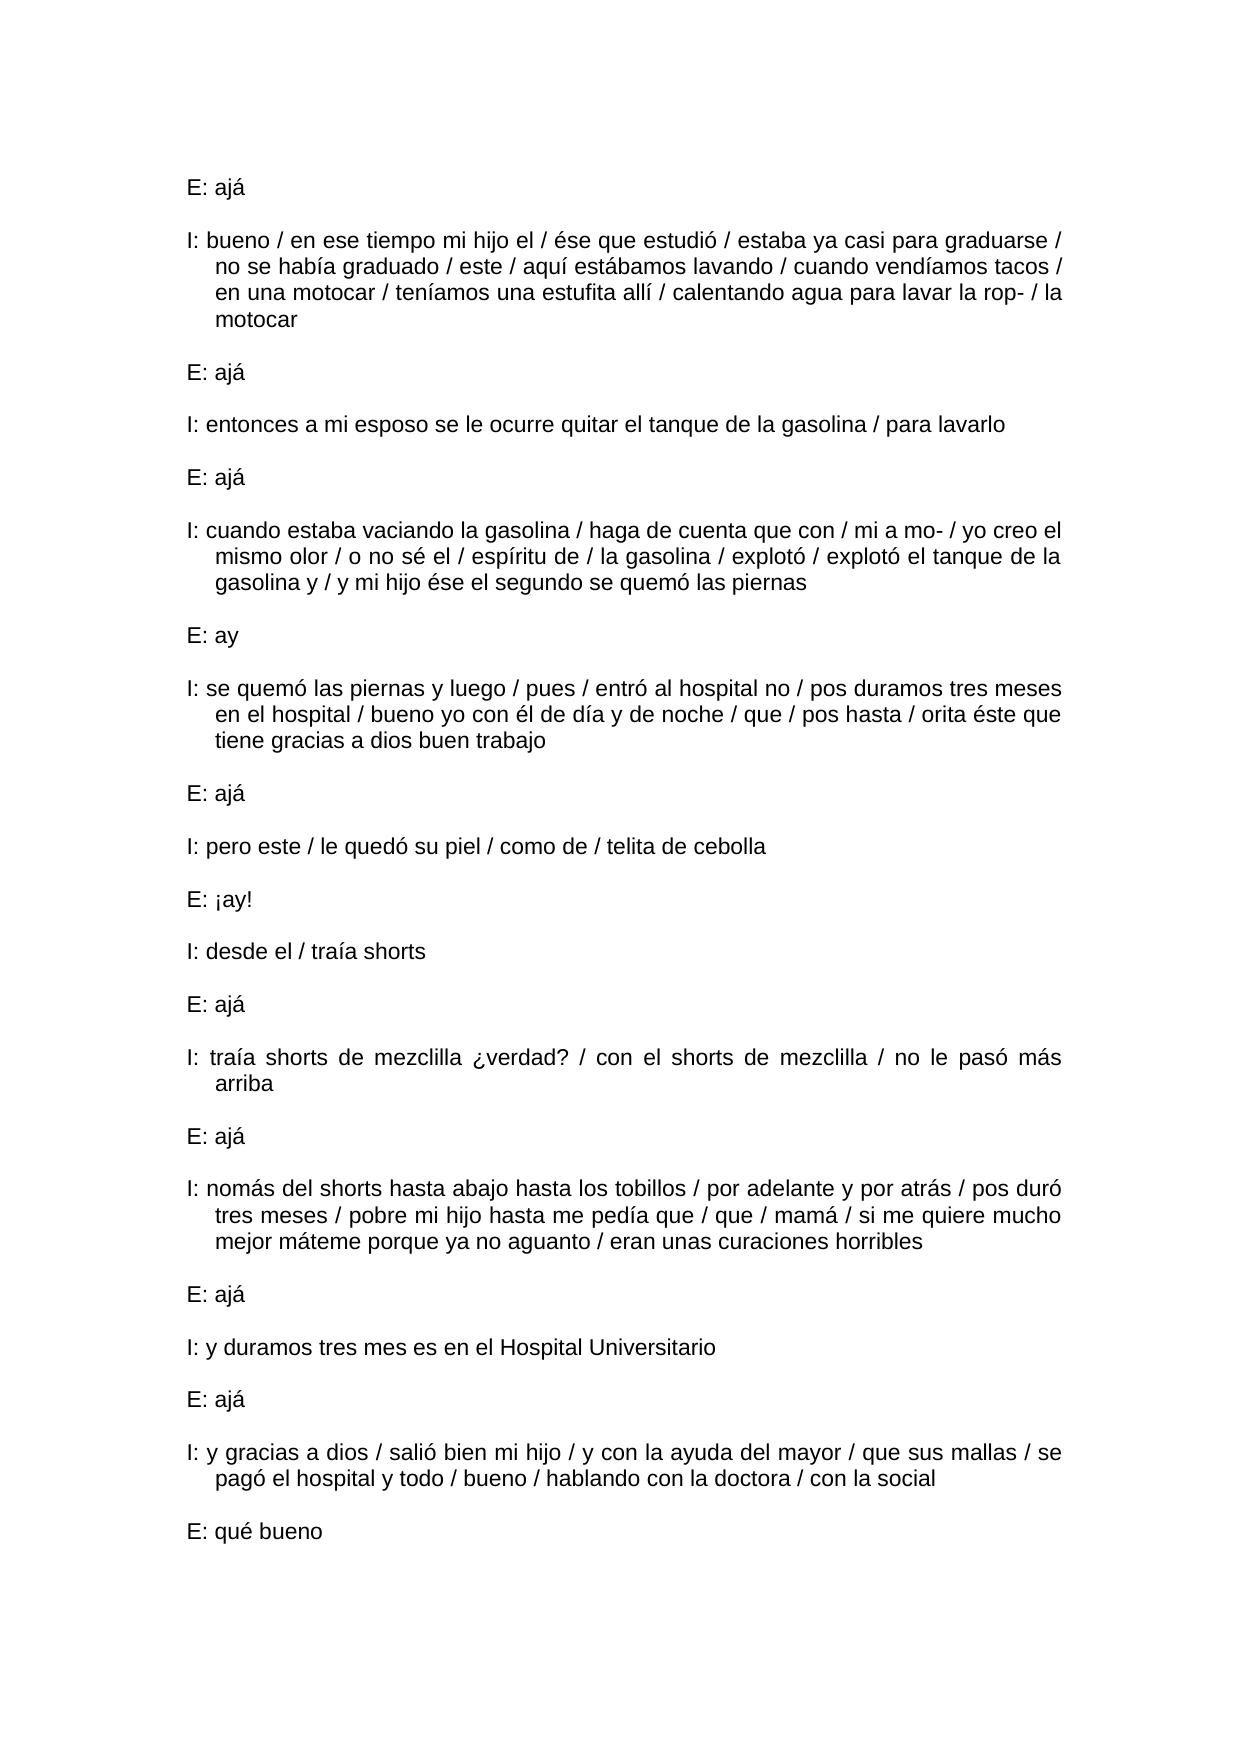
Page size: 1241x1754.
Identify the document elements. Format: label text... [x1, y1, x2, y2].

text I: traía shorts de mezclilla ¿verdad? / con el shorts de mezclilla / no le pasó más arriba [186, 1044, 1063, 1096]
text I: nomás del shorts hasta abajo hasta los tobillos / por adelante y por atrás / pos duró tres meses / pobre mi hijo hasta me pedía que / que / mamá / si me quiere mucho mejor máteme porque ya no aguanto / eran unas curaciones horribles [186, 1175, 1063, 1254]
text I: pero este / le quedó su piel / como de / telita de cebolla [186, 833, 1063, 859]
text I: cuando estaba vaciando la gasolina / haga de cuenta que con / mi a mo- / yo creo el mismo olor / o no sé el / espíritu de / la gasolina / explotó / explotó el tanque de la gasolina y / y mi hijo ése el segundo se quemó las piernas [186, 517, 1063, 596]
text E: ajá [186, 464, 1063, 490]
text E: qué bueno [186, 1518, 1063, 1544]
text I: y gracias a dios / salió bien mi hijo / y con la ayuda del mayor / que sus mallas / se pagó el hospital y todo / bueno / hablando con la doctora / con la social [186, 1439, 1063, 1492]
text I: bueno / en ese tiempo mi hijo el / ése que estudió / estaba ya casi para graduarse / no se había graduado / este / aquí estábamos lavando / cuando vendíamos tacos / en una motocar / teníamos una estufita allí / calentando agua para lavar la rop- / la motocar [186, 227, 1063, 332]
text E: ay [186, 622, 1063, 648]
text E: ajá [186, 991, 1063, 1017]
text I: desde el / traía shorts [186, 938, 1063, 964]
text E: ¡ay! [186, 886, 1063, 912]
text E: ajá [186, 1386, 1063, 1413]
text I: y duramos tres mes es en el Hospital Universitario [186, 1333, 1063, 1360]
text E: ajá [186, 358, 1063, 385]
text I: entonces a mi esposo se le ocurre quitar el tanque de la gasolina / para lavarlo [186, 411, 1063, 437]
text E: ajá [186, 1281, 1063, 1307]
text E: ajá [186, 174, 1063, 200]
text I: se quemó las piernas y luego / pues / entró al hospital no / pos duramos tres meses en el hospital / bueno yo con él de día y de noche / que / pos hasta / orita éste que tiene gracias a dios buen trabajo [186, 675, 1063, 754]
text E: ajá [186, 1123, 1063, 1149]
text E: ajá [186, 780, 1063, 806]
